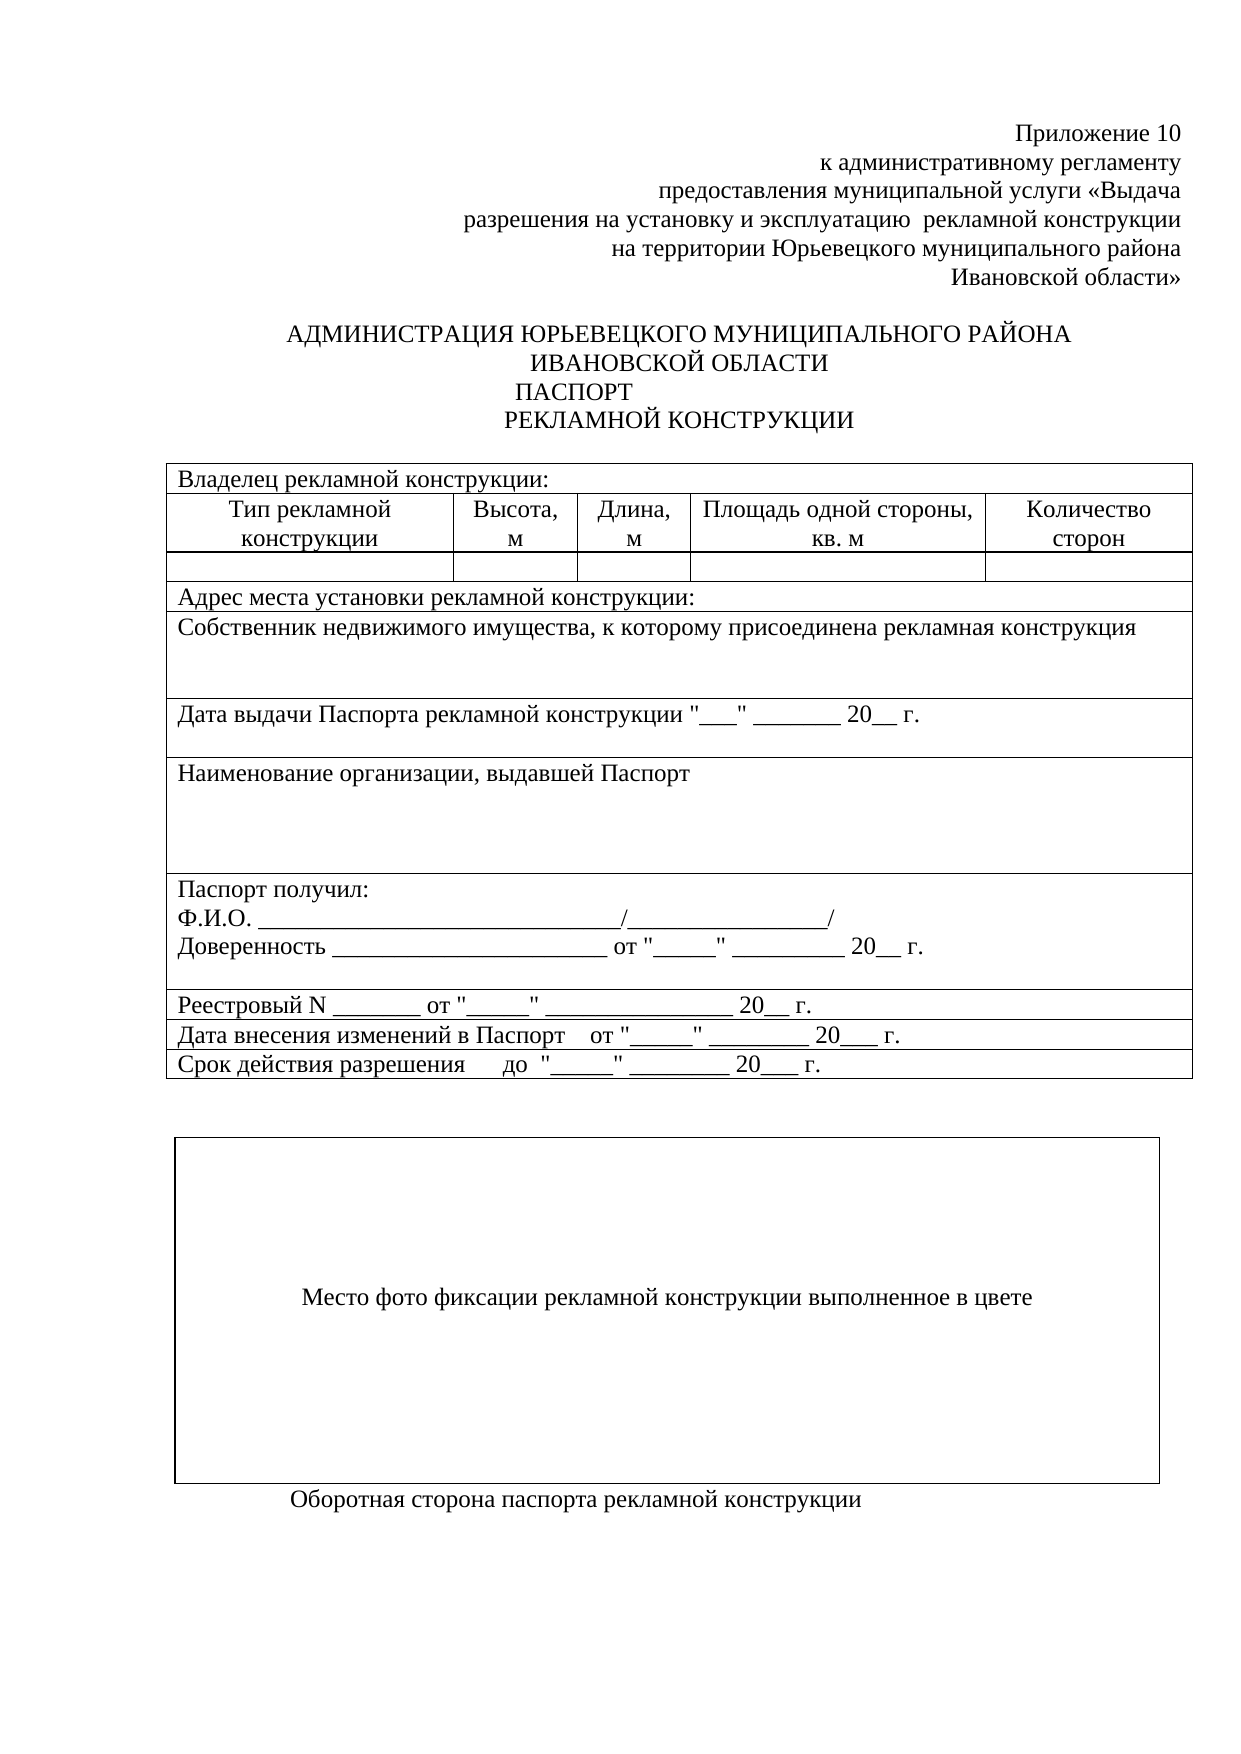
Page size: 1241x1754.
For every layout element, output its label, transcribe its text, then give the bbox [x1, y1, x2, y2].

text АДМИНИСТРАЦИЯ ЮРЬЕВЕЦКОГО МУНИЦИПАЛЬНОГО РАЙОНА [177, 319, 1181, 348]
table_header Место фото фиксации рекламной конструкции выполненное в цвете [176, 1138, 1159, 1483]
table_cell Паспорт получил: Ф.И.О. _____________________________/________________/ Доверенность ______________________ от "_____" _________ 20__ г. [167, 874, 1192, 989]
text ИВАНОВСКОЙ ОБЛАСТИ [177, 348, 1181, 377]
table_cell [986, 553, 1192, 581]
table_cell [578, 553, 690, 581]
table_cell Реестровый N _______ от "_____" _______________ 20__ г. [167, 990, 1192, 1019]
table_cell Тип рекламной конструкции [167, 494, 453, 551]
text ПАСПОРТ [177, 377, 1181, 406]
text предоставления муниципальной услуги «Выдача [177, 176, 1181, 204]
text Приложение 10 [177, 118, 1181, 147]
table_cell Срок действия разрешения до "_____" ________ 20___ г. [167, 1050, 1192, 1078]
table_cell Дата выдачи Паспорта рекламной конструкции "___" _______ 20__ г. [167, 699, 1192, 757]
table_cell [454, 553, 577, 581]
table_cell [167, 553, 453, 581]
table_cell Площадь одной стороны, кв. м [691, 494, 985, 551]
table_cell Количество сторон [986, 494, 1192, 551]
table_header Владелец рекламной конструкции: [167, 464, 1192, 493]
table_cell Длина, м [578, 494, 690, 551]
text РЕКЛАМНОЙ КОНСТРУКЦИИ [177, 406, 1181, 434]
text на территории Юрьевецкого муниципального района Ивановской области» [177, 233, 1181, 291]
table_cell Собственник недвижимого имущества, к которому присоединена рекламная конструкция [167, 612, 1192, 698]
table_cell Высота, м [454, 494, 577, 551]
text к административному регламенту [177, 147, 1181, 176]
text Оборотная сторона паспорта рекламной конструкции [177, 1484, 1181, 1513]
text разрешения на установку и эксплуатацию рекламной конструкции [177, 204, 1181, 233]
table_cell [691, 553, 985, 581]
table_cell Дата внесения изменений в Паспорт от "_____" ________ 20___ г. [167, 1020, 1192, 1048]
table_cell Наименование организации, выдавшей Паспорт [167, 758, 1192, 873]
table_cell Адрес места установки рекламной конструкции: [167, 582, 1192, 611]
